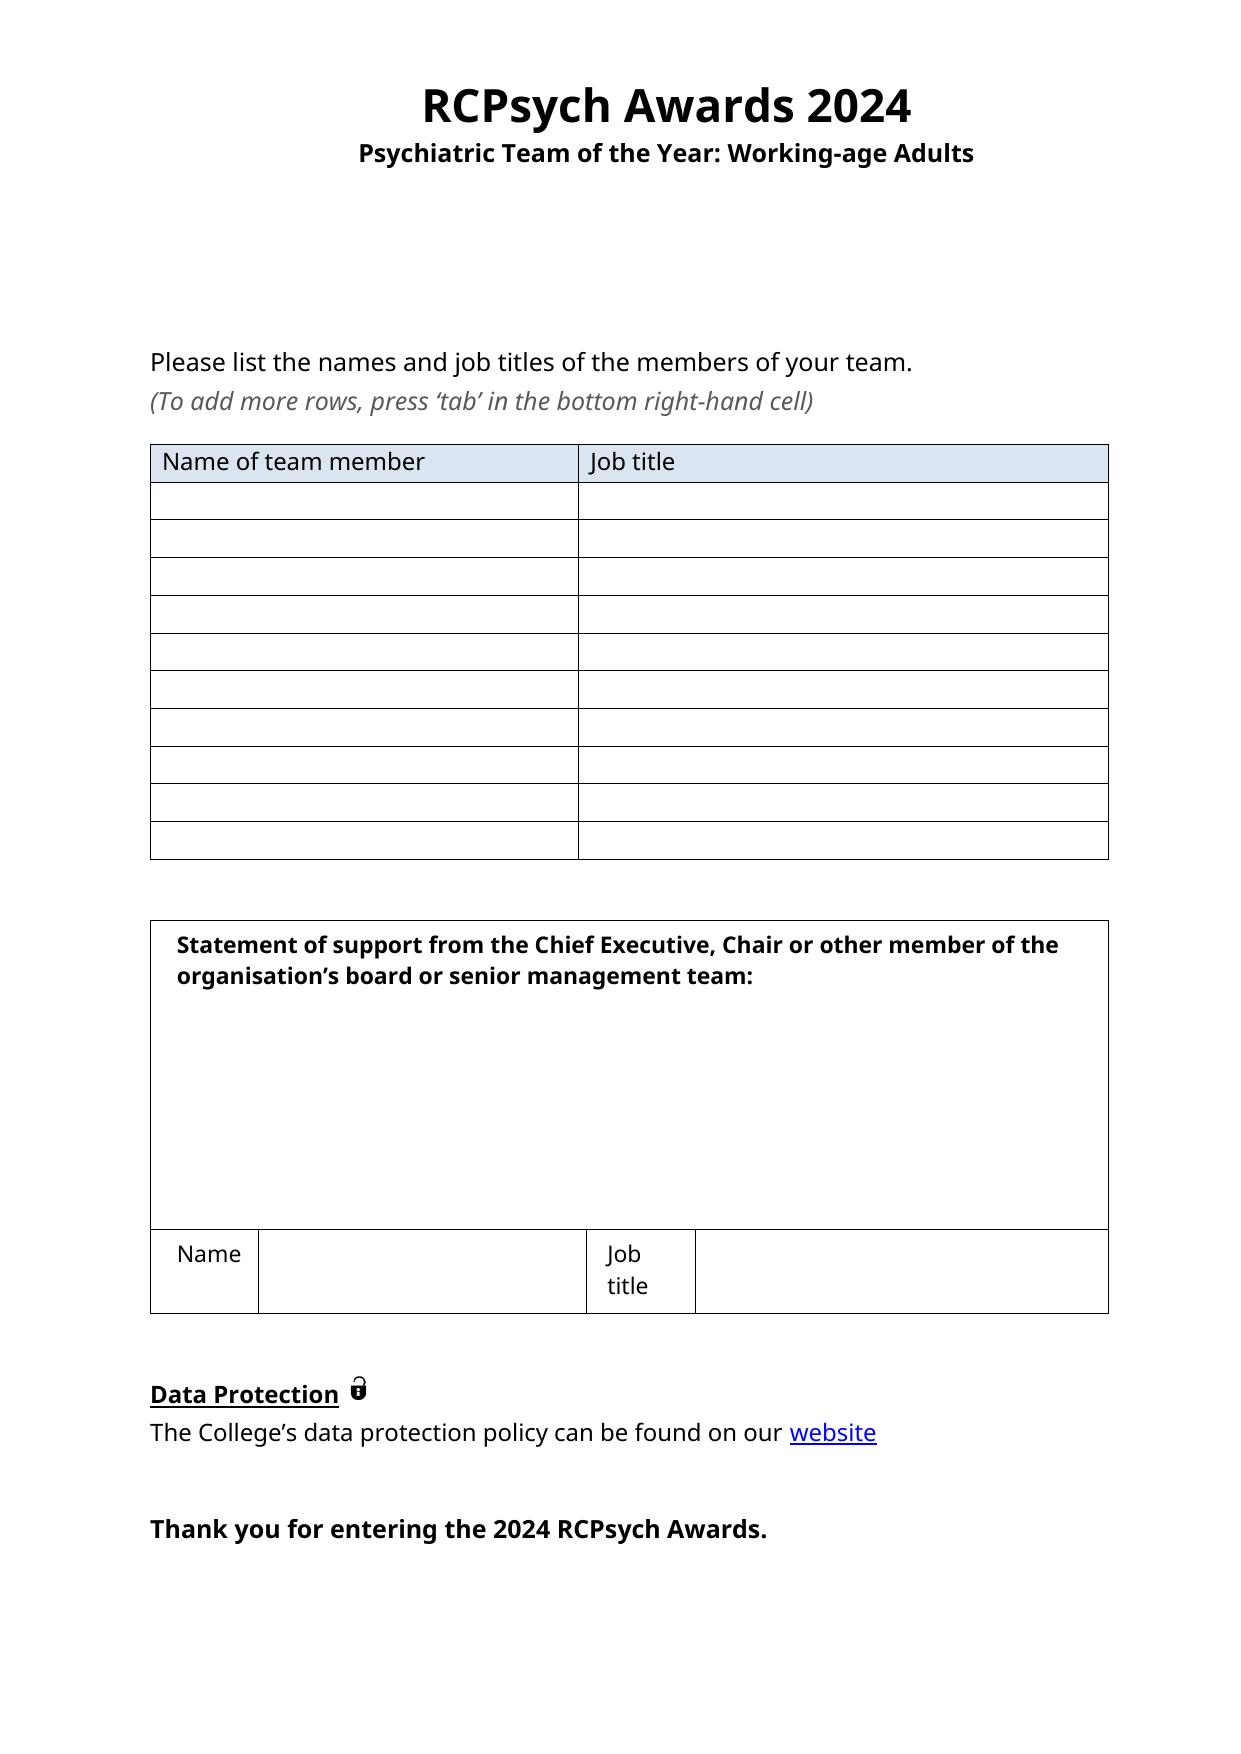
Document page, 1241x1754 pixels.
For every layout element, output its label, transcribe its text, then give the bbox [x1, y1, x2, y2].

table_cell [579, 822, 1108, 859]
text The College’s data protection policy can be found on our website [150, 1416, 1107, 1448]
table_cell [696, 1230, 1108, 1313]
table_cell [151, 747, 578, 783]
table_cell [151, 822, 578, 859]
table_cell [151, 784, 578, 821]
table_cell [579, 558, 1108, 595]
table_cell [579, 671, 1108, 708]
table_cell [579, 747, 1108, 783]
table_cell [259, 1230, 586, 1313]
table_cell [151, 483, 578, 519]
text (To add more rows, press ‘tab’ in the bottom right-hand cell) [150, 384, 1107, 418]
table_cell Name [151, 1230, 258, 1313]
table_cell [579, 483, 1108, 519]
table_header Name of team member [151, 445, 578, 482]
table_cell [151, 634, 578, 670]
table_cell [151, 671, 578, 708]
table_header Job title [579, 445, 1108, 482]
table_cell [579, 634, 1108, 670]
table_cell [151, 596, 578, 632]
text Thank you for entering the 2024 RCPsych Awards. [150, 1511, 1109, 1545]
table_cell Job title [587, 1230, 695, 1313]
table_cell [151, 709, 578, 746]
text Please list the names and job titles of the members of your team. [150, 345, 1107, 379]
table_header Statement of support from the Chief Executive, Chair or other member of the organisation’s board or senior management team: [151, 921, 1108, 1229]
table_cell [151, 558, 578, 595]
table_cell [579, 520, 1108, 557]
text Data Protection [150, 1373, 1107, 1411]
table_cell [579, 596, 1108, 632]
table_cell [579, 784, 1108, 821]
picture [345, 1372, 371, 1404]
table_cell [579, 709, 1108, 746]
table_cell [151, 520, 578, 557]
